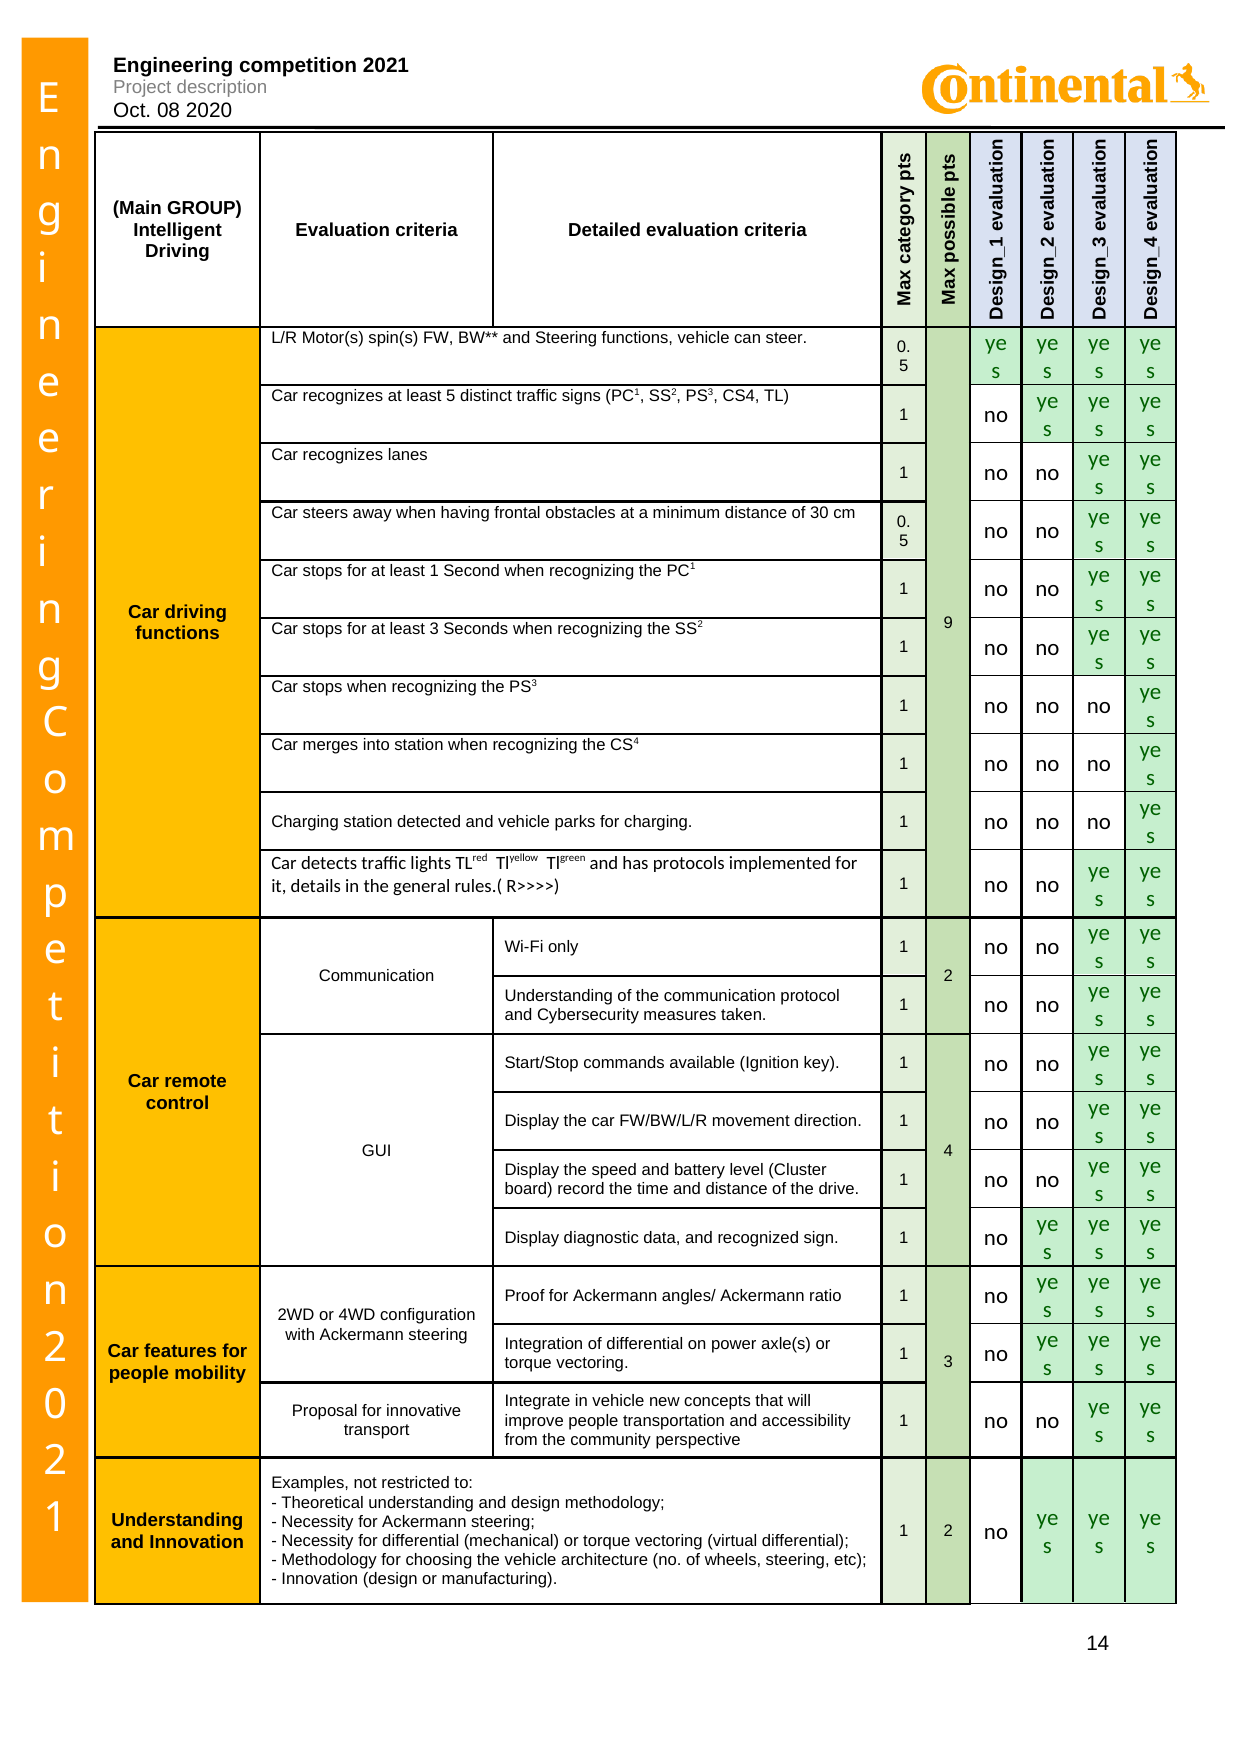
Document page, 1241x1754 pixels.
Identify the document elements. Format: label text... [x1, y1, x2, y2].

table_cell no [971, 1034, 1020, 1091]
table_cell yes [1126, 919, 1175, 974]
table_cell no [971, 443, 1020, 500]
table_cell yes [1126, 385, 1175, 442]
table_cell Examples, not restricted to: - Theoretical understanding and design methodology; - Necessity for Ackermann steering; - Necessity for differential (mechanical) or torque vectoring (virtual differential); - Methodology for choosing the vehicle architecture (no. of wheels, steering, etc); - Innovation (design or manufacturing). [261, 1459, 880, 1603]
table_cell 1 [883, 977, 925, 1033]
table_header Max category pts [883, 133, 925, 326]
table_cell yes [1125, 1459, 1175, 1603]
table_cell 2 [927, 1459, 969, 1603]
table_cell yes [1126, 328, 1175, 384]
table_cell Car stops for at least 3 Seconds when recognizing the SS2 [261, 619, 880, 675]
table_cell Car recognizes at least 5 distinct traffic signs (PC1, SS2, PS3, CS4, TL) [261, 386, 880, 442]
table_cell no [1023, 1092, 1072, 1149]
table_header Max possible pts [927, 133, 969, 326]
table_cell no [1074, 792, 1124, 849]
table_cell no [971, 676, 1020, 733]
table_cell 1 [883, 919, 925, 974]
table_cell 1 [883, 1209, 925, 1265]
table_cell yes [1074, 1324, 1124, 1381]
table_cell yes [1126, 1208, 1175, 1265]
table_cell yes [1023, 1208, 1072, 1265]
table_cell Car remote control [96, 919, 259, 1265]
table_cell L/R Motor(s) spin(s) FW, BW** and Steering functions, vehicle can steer. [261, 328, 880, 384]
table_cell 1 [883, 1035, 925, 1091]
table_cell Start/Stop commands available (Ignition key). [494, 1035, 880, 1091]
table_cell yes [1074, 1150, 1124, 1207]
table_cell yes [1074, 501, 1124, 558]
table_cell yes [1074, 1034, 1124, 1091]
table_cell Wi-Fi only [494, 919, 880, 974]
table_cell yes [1074, 560, 1124, 617]
table_cell 1 [883, 851, 925, 916]
table_cell yes [1074, 1383, 1124, 1456]
table_cell no [971, 976, 1020, 1033]
table_cell no [971, 734, 1020, 791]
table_cell Integration of differential on power axle(s) or torque vectoring. [494, 1325, 880, 1381]
table_cell Car detects traffic lights TLred Tlyellow Tlgreen and has protocols implemented for it, details in the general rules.( R>>>>) [261, 851, 880, 916]
table_cell Car steers away when having frontal obstacles at a minimum distance of 30 cm [261, 503, 880, 558]
table_cell yes [1074, 976, 1124, 1033]
table_cell yes [1126, 676, 1175, 733]
table_cell Proof for Ackermann angles/ Ackermann ratio [494, 1267, 880, 1323]
table_cell 1 [883, 1151, 925, 1207]
table_cell yes [1126, 976, 1175, 1033]
table_cell Display the speed and battery level (Cluster board) record the time and distance of the drive. [494, 1151, 880, 1207]
table_cell yes [1126, 734, 1175, 791]
table_header Design_4 evaluation [1126, 133, 1175, 326]
table_cell no [1023, 919, 1072, 974]
table_header Design_3 evaluation [1074, 133, 1124, 326]
table_cell no [971, 1150, 1020, 1207]
table_cell no [971, 618, 1020, 675]
table_cell 1 [883, 793, 925, 849]
table_cell Understanding of the communication protocol and Cybersecurity measures taken. [494, 977, 880, 1033]
table_cell no [1023, 501, 1072, 558]
table_cell no [971, 1267, 1020, 1323]
table_cell yes [1074, 1267, 1124, 1323]
table_cell 1 [883, 561, 925, 617]
table_cell Display diagnostic data, and recognized sign. [494, 1209, 880, 1265]
table_header Detailed evaluation criteria [494, 133, 880, 326]
table_cell no [1074, 734, 1124, 791]
table_cell 0.5 [883, 503, 925, 558]
table_cell 1 [883, 1325, 925, 1381]
table_cell yes [1074, 850, 1124, 916]
table_cell yes [1074, 1092, 1124, 1149]
table_cell 1 [883, 677, 925, 733]
table_cell 1 [883, 386, 925, 442]
table_cell no [971, 501, 1020, 558]
table_cell no [971, 1208, 1020, 1265]
table_cell no [971, 850, 1020, 916]
table_cell yes [1073, 1459, 1124, 1603]
table_cell yes [1023, 1324, 1072, 1381]
table_cell 3 [927, 1267, 969, 1456]
table_cell Car features for people mobility [96, 1267, 259, 1456]
table_cell no [1023, 976, 1072, 1033]
table_cell Car stops when recognizing the PS3 [261, 677, 880, 733]
table_cell no [1023, 1383, 1072, 1456]
table_cell no [971, 385, 1020, 442]
table_cell yes [1074, 328, 1124, 384]
table_cell yes [1074, 919, 1124, 974]
table_cell 2WD or 4WD configuration with Ackermann steering [261, 1267, 492, 1381]
table_cell no [1023, 618, 1072, 675]
table_cell no [1023, 560, 1072, 617]
table_cell Car driving functions [96, 328, 259, 916]
table_cell no [1023, 1150, 1072, 1207]
table_cell yes [1074, 1208, 1124, 1265]
table_cell no [1023, 1034, 1072, 1091]
table_cell yes [1021, 1459, 1073, 1603]
table_cell Display the car FW/BW/L/R movement direction. [494, 1093, 880, 1149]
table_cell 1 [883, 1093, 925, 1149]
table_cell yes [971, 328, 1020, 384]
table_cell yes [1074, 443, 1124, 500]
table_cell 1 [883, 1267, 925, 1323]
table_cell no [1023, 676, 1072, 733]
table_cell yes [1023, 328, 1072, 384]
table_cell Charging station detected and vehicle parks for charging. [261, 793, 880, 849]
table_cell yes [1126, 443, 1175, 500]
table_cell yes [1126, 618, 1175, 675]
table_cell GUI [261, 1035, 492, 1265]
table_cell 1 [883, 619, 925, 675]
table_cell 2 [927, 919, 969, 1033]
table_cell no [971, 1324, 1020, 1381]
table_cell Integrate in vehicle new concepts that will improve people transportation and accessibility from the community perspective [494, 1384, 880, 1456]
table_cell yes [1126, 1034, 1175, 1091]
table_cell no [971, 1092, 1020, 1149]
table_cell no [1023, 443, 1072, 500]
table_cell no [1023, 734, 1072, 791]
table_cell yes [1126, 560, 1175, 617]
table_cell yes [1126, 1267, 1175, 1323]
table_header Design_1 evaluation [971, 133, 1020, 326]
table_cell yes [1023, 1267, 1072, 1323]
table_header Design_2 evaluation [1023, 133, 1072, 326]
table_cell Car merges into station when recognizing the CS4 [261, 735, 880, 791]
table_cell 1 [883, 1459, 925, 1603]
table_cell no [971, 1459, 1021, 1603]
table_cell Proposal for innovative transport [261, 1384, 492, 1456]
table_cell Communication [261, 919, 492, 1033]
table_cell yes [1126, 850, 1175, 916]
table_cell no [1023, 792, 1072, 849]
table_cell no [971, 919, 1020, 974]
table_cell 0.5 [883, 328, 925, 384]
table_cell no [971, 792, 1020, 849]
picture [895, 37, 1235, 139]
table_header Evaluation criteria [261, 133, 492, 326]
table_header (Main GROUP) Intelligent Driving [96, 133, 259, 326]
table_cell 9 [927, 328, 969, 916]
table_cell yes [1126, 1324, 1175, 1381]
table_cell yes [1126, 792, 1175, 849]
table_cell Car recognizes lanes [261, 444, 880, 500]
table_cell no [1023, 850, 1072, 916]
table_cell yes [1126, 1383, 1175, 1456]
table_cell yes [1126, 1150, 1175, 1207]
table_cell no [971, 560, 1020, 617]
table_cell yes [1126, 501, 1175, 558]
table_cell 4 [927, 1035, 969, 1265]
table_cell 1 [883, 444, 925, 500]
table_cell no [1074, 676, 1124, 733]
table_cell yes [1126, 1092, 1175, 1149]
table_cell Car stops for at least 1 Second when recognizing the PC1 [261, 561, 880, 617]
table_cell yes [1023, 385, 1072, 442]
table_cell 1 [883, 1384, 925, 1456]
table_cell no [971, 1383, 1020, 1456]
table_cell 1 [883, 735, 925, 791]
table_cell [96, 1459, 259, 1603]
table_cell yes [1074, 385, 1124, 442]
table_cell yes [1074, 618, 1124, 675]
